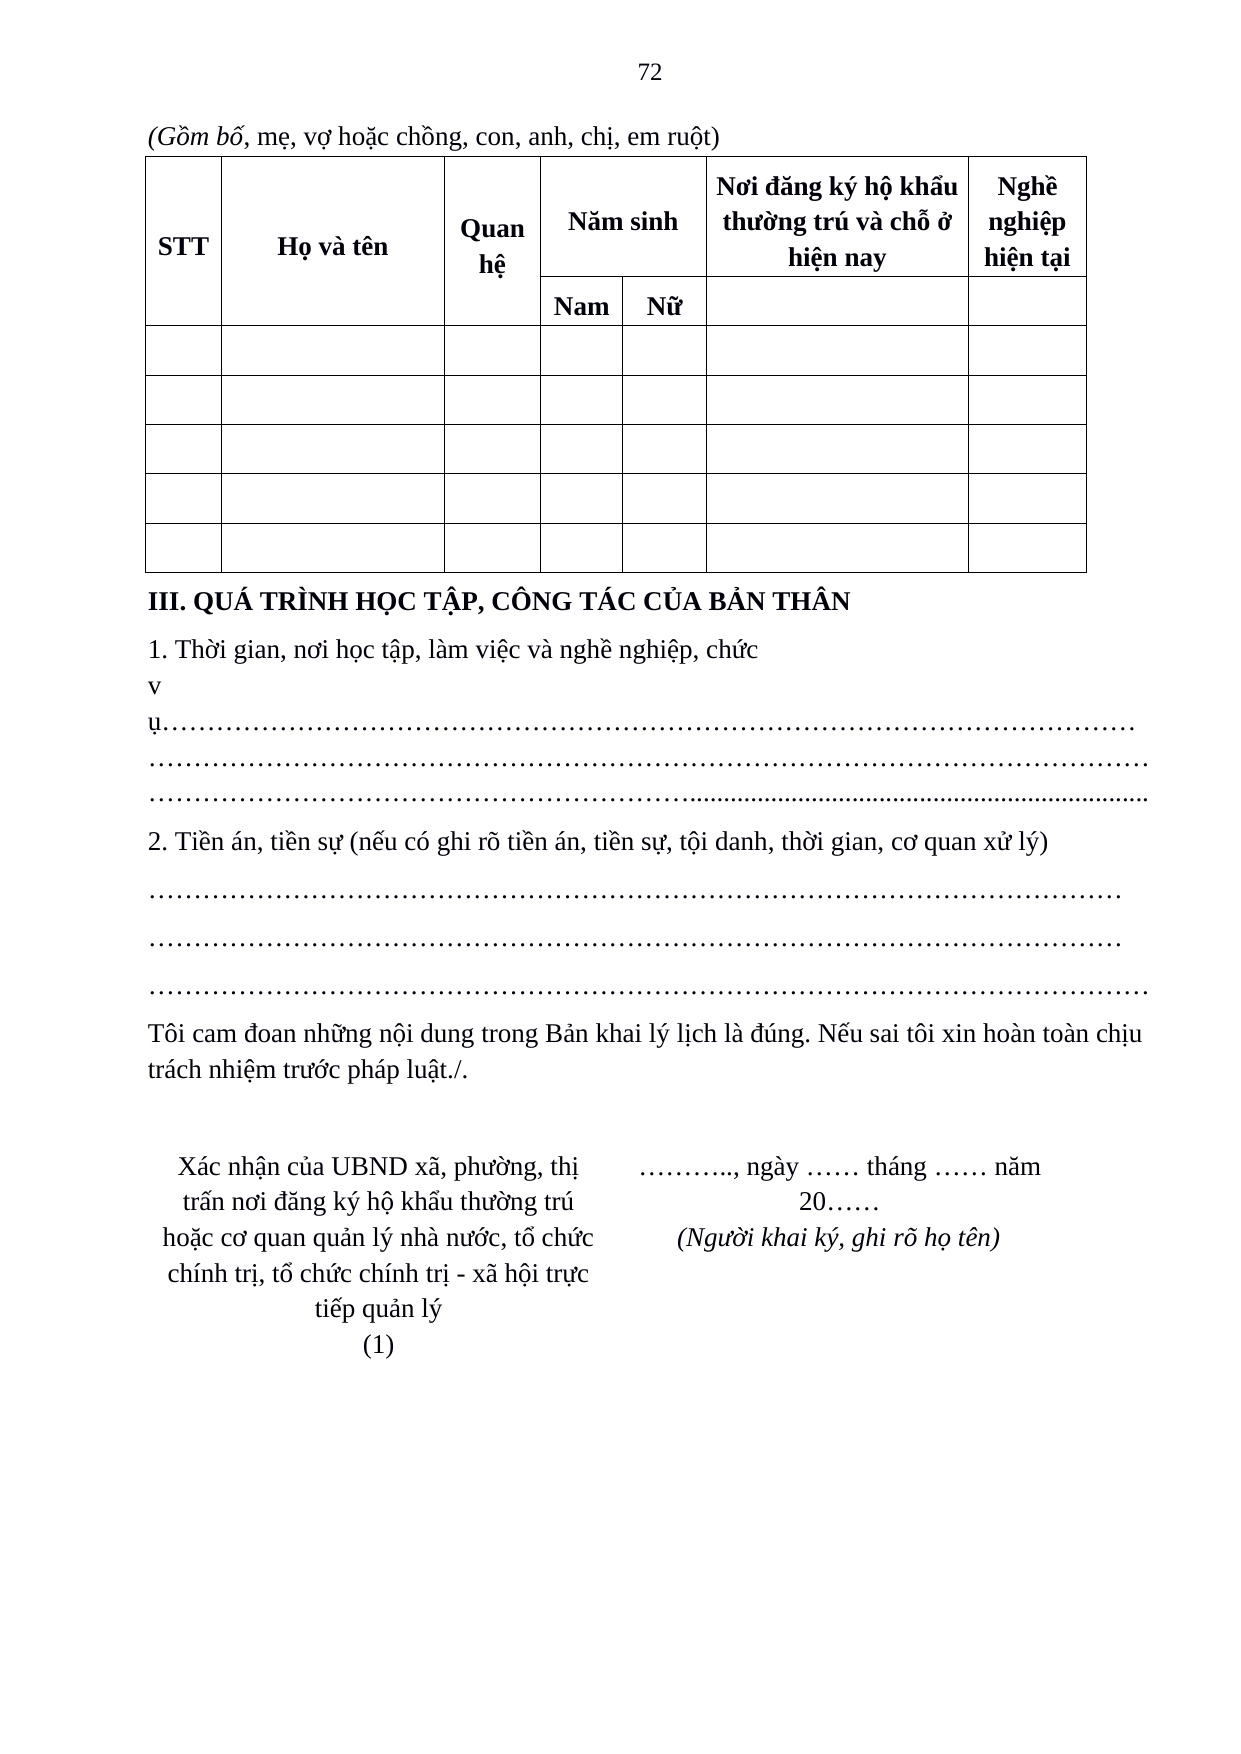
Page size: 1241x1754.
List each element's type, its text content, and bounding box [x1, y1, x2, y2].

table_cell [146, 326, 221, 374]
table_cell [146, 376, 221, 424]
table_cell [707, 425, 968, 473]
table_cell [541, 524, 622, 572]
table_cell [623, 376, 706, 424]
table_cell [222, 474, 444, 522]
table_header Năm sinh [541, 157, 706, 276]
table_cell [541, 326, 622, 374]
text ……………………………………………………………………………………………… [148, 921, 1152, 952]
table_cell [707, 376, 968, 424]
text (Gồm bố, mẹ, vợ hoặc chồng, con, anh, chị, em ruột) [148, 120, 1152, 151]
table_cell [146, 524, 221, 572]
text 2. Tiền án, tiền sự (nếu có ghi rõ tiền án, tiền sự, tội danh, thời gian, cơ quan xử lý) [148, 824, 1152, 856]
table_cell [222, 425, 444, 473]
table_cell [146, 474, 221, 522]
text Tôi cam đoan những nội dung trong Bản khai lý lịch là đúng. Nếu sai tôi xin hoàn toàn chịu trách nhiệm trước pháp luật./. [148, 1017, 1152, 1084]
table_cell [969, 277, 1086, 325]
table_header Nơi đăng ký hộ khẩu thường trú và chỗ ở hiện nay [707, 157, 968, 276]
table_cell Nữ [623, 277, 706, 325]
table_cell [541, 474, 622, 522]
text III. QUÁ TRÌNH HỌC TẬP, CÔNG TÁC CỦA BẢN THÂN [148, 585, 1152, 616]
table_cell [969, 326, 1086, 374]
text ………………………………………………………………………………………………… [148, 969, 1152, 1000]
table_cell [445, 524, 540, 572]
table_cell [623, 326, 706, 374]
table_cell [707, 326, 968, 374]
table_cell [707, 277, 968, 325]
table_cell [707, 524, 968, 572]
table_header STT [146, 157, 221, 325]
table_cell [541, 425, 622, 473]
table_cell [623, 474, 706, 522]
table_header Quan hệ [445, 157, 540, 325]
table_cell [222, 376, 444, 424]
text ……………………………………………………………………………………………… [148, 873, 1152, 904]
table_cell [541, 376, 622, 424]
table_cell [445, 376, 540, 424]
table_cell [146, 425, 221, 473]
table_cell [222, 524, 444, 572]
table_cell [222, 326, 444, 374]
table_header Xác nhận của UBND xã, phường, thị trấn nơi đăng ký hộ khẩu thường trú hoặc cơ quan quản lý nhà nước, tổ chức chính trị, tổ chức chính trị - xã hội trực tiếp quản lý (1) [148, 1137, 609, 1363]
table_cell [623, 524, 706, 572]
table_cell [969, 474, 1086, 522]
text 1. Thời gian, nơi học tập, làm việc và nghề nghiệp, chức vụ……………………………………………………………………………………………………………………………………………………………………………………………………………………………………………………….................................................................... [148, 633, 1152, 807]
table_cell [707, 474, 968, 522]
table_cell [445, 474, 540, 522]
table_cell [969, 425, 1086, 473]
table_cell [623, 425, 706, 473]
table_header Nghề nghiệp hiện tại [969, 157, 1086, 276]
table_cell Nam [541, 277, 622, 325]
table_cell [445, 326, 540, 374]
table_cell [969, 524, 1086, 572]
table_header ……….., ngày …… tháng …… năm 20…… (Người khai ký, ghi rõ họ tên) [609, 1137, 1070, 1363]
table_cell [445, 425, 540, 473]
table_header Họ và tên [222, 157, 444, 325]
table_cell [969, 376, 1086, 424]
